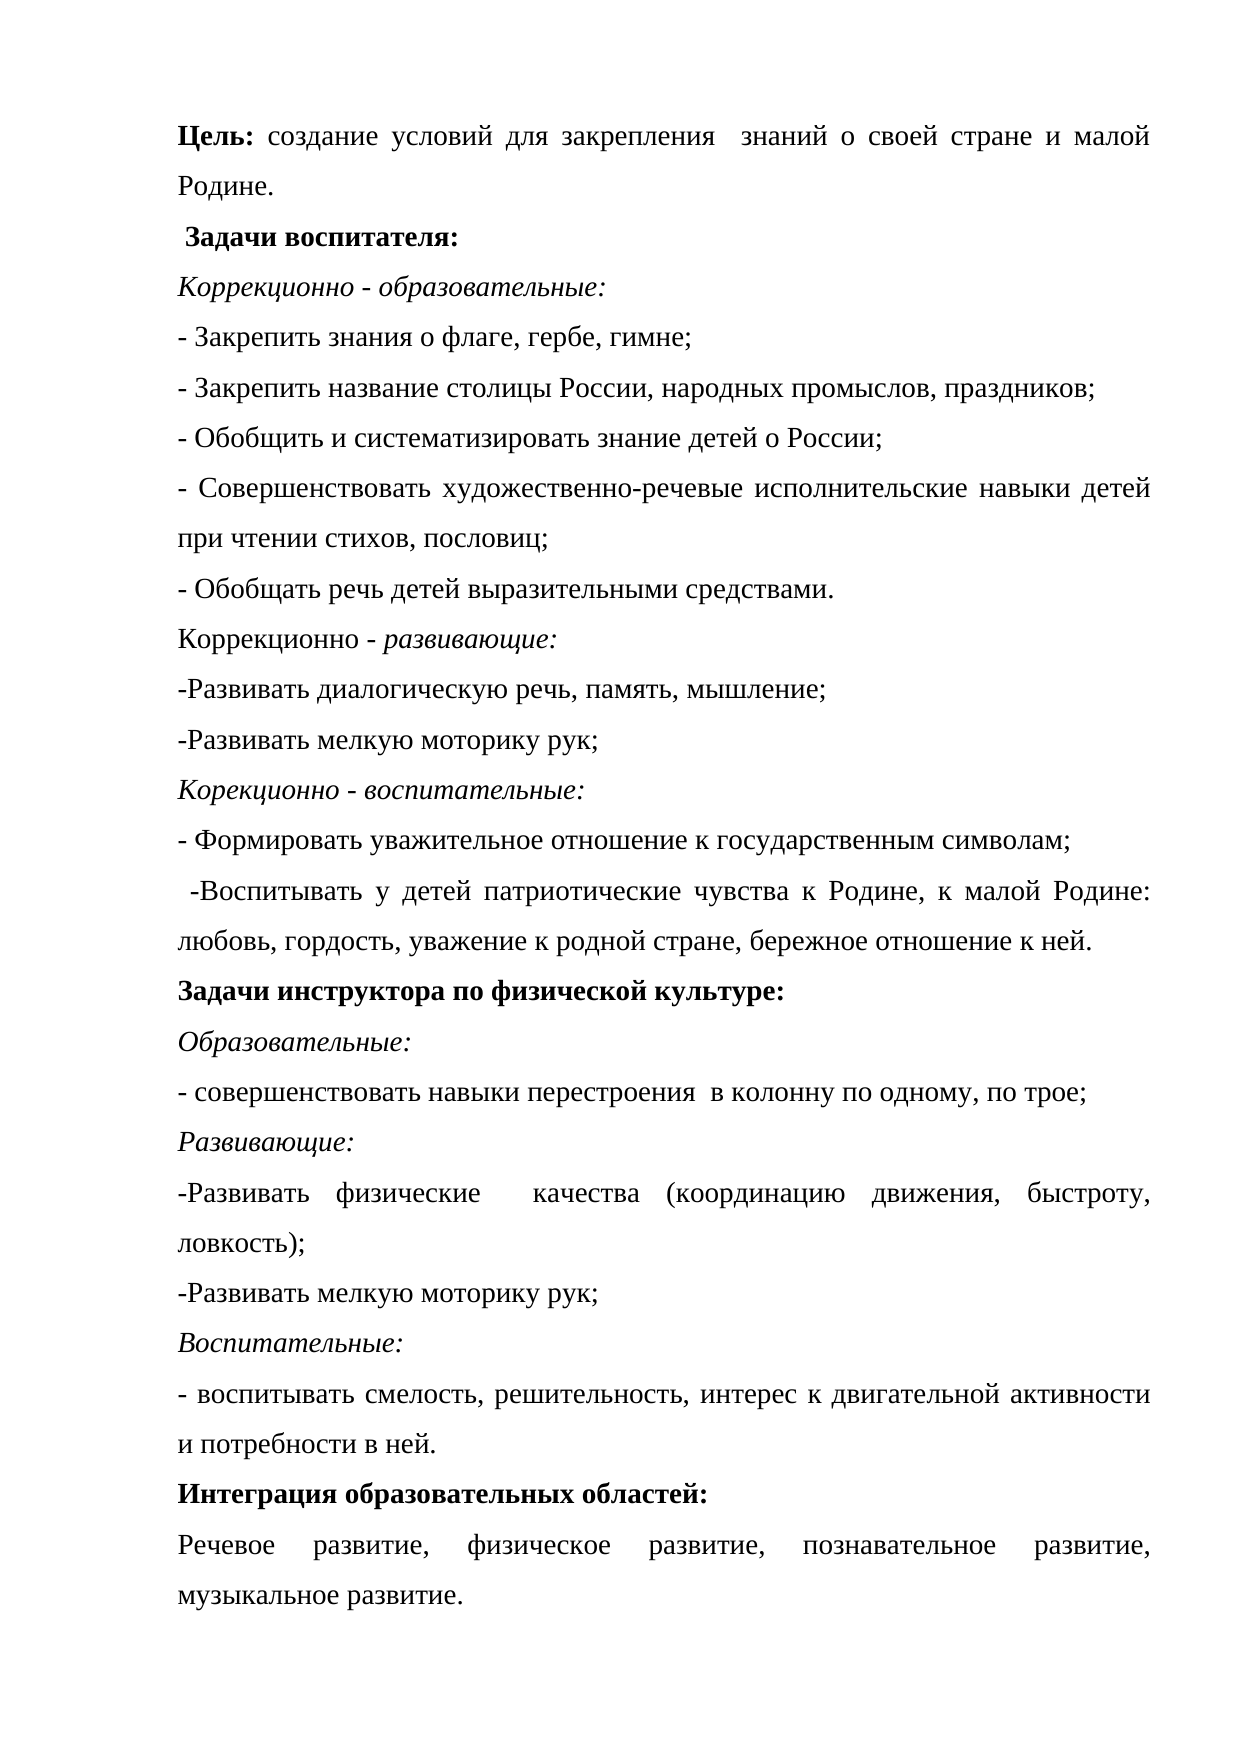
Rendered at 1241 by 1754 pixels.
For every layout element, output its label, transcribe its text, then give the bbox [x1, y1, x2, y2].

text Интеграция образовательных областей: [177, 1477, 1152, 1510]
text Развивающие: [177, 1124, 1152, 1158]
text -Развивать мелкую моторику рук; [177, 1275, 1152, 1309]
text Задачи воспитателя: [177, 219, 1152, 252]
text Коррекционно - развивающие: [177, 621, 1152, 655]
text Задачи инструктора по физической культуре: [177, 973, 1152, 1007]
text -Воспитывать у детей патриотические чувства к Родине, к малой Родине: любовь, гордость, уважение к родной стране, бережное отношение к ней. [177, 873, 1152, 957]
text Образовательные: [177, 1024, 1152, 1057]
text - Закрепить знания о флаге, гербе, гимне; [177, 319, 1152, 353]
text Воспитательные: [177, 1326, 1152, 1359]
text - Закрепить название столицы России, народных промыслов, праздников; [177, 370, 1152, 403]
text - совершенствовать навыки перестроения в колонну по одному, по трое; [177, 1074, 1152, 1108]
text - воспитывать смелость, решительность, интерес к двигательной активности и потребности в ней. [177, 1376, 1152, 1460]
text Цель: создание условий для закрепления знаний о своей стране и малой Родине. [177, 118, 1152, 202]
text - Обобщить и систематизировать знание детей о России; [177, 420, 1152, 453]
text -Развивать диалогическую речь, память, мышление; [177, 672, 1152, 705]
text Корекционно - воспитательные: [177, 772, 1152, 806]
text - Обобщать речь детей выразительными средствами. [177, 571, 1152, 604]
text Коррекционно - образовательные: [177, 269, 1152, 303]
text -Развивать физические качества (координацию движения, быстроту, ловкость); [177, 1175, 1152, 1258]
text -Развивать мелкую моторику рук; [177, 722, 1152, 755]
text Речевое развитие, физическое развитие, познавательное развитие, музыкальное развитие. [177, 1527, 1152, 1611]
text - Совершенствовать художественно-речевые исполнительские навыки детей при чтении стихов, пословиц; [177, 470, 1152, 554]
text - Формировать уважительное отношение к государственным символам; [177, 822, 1152, 856]
